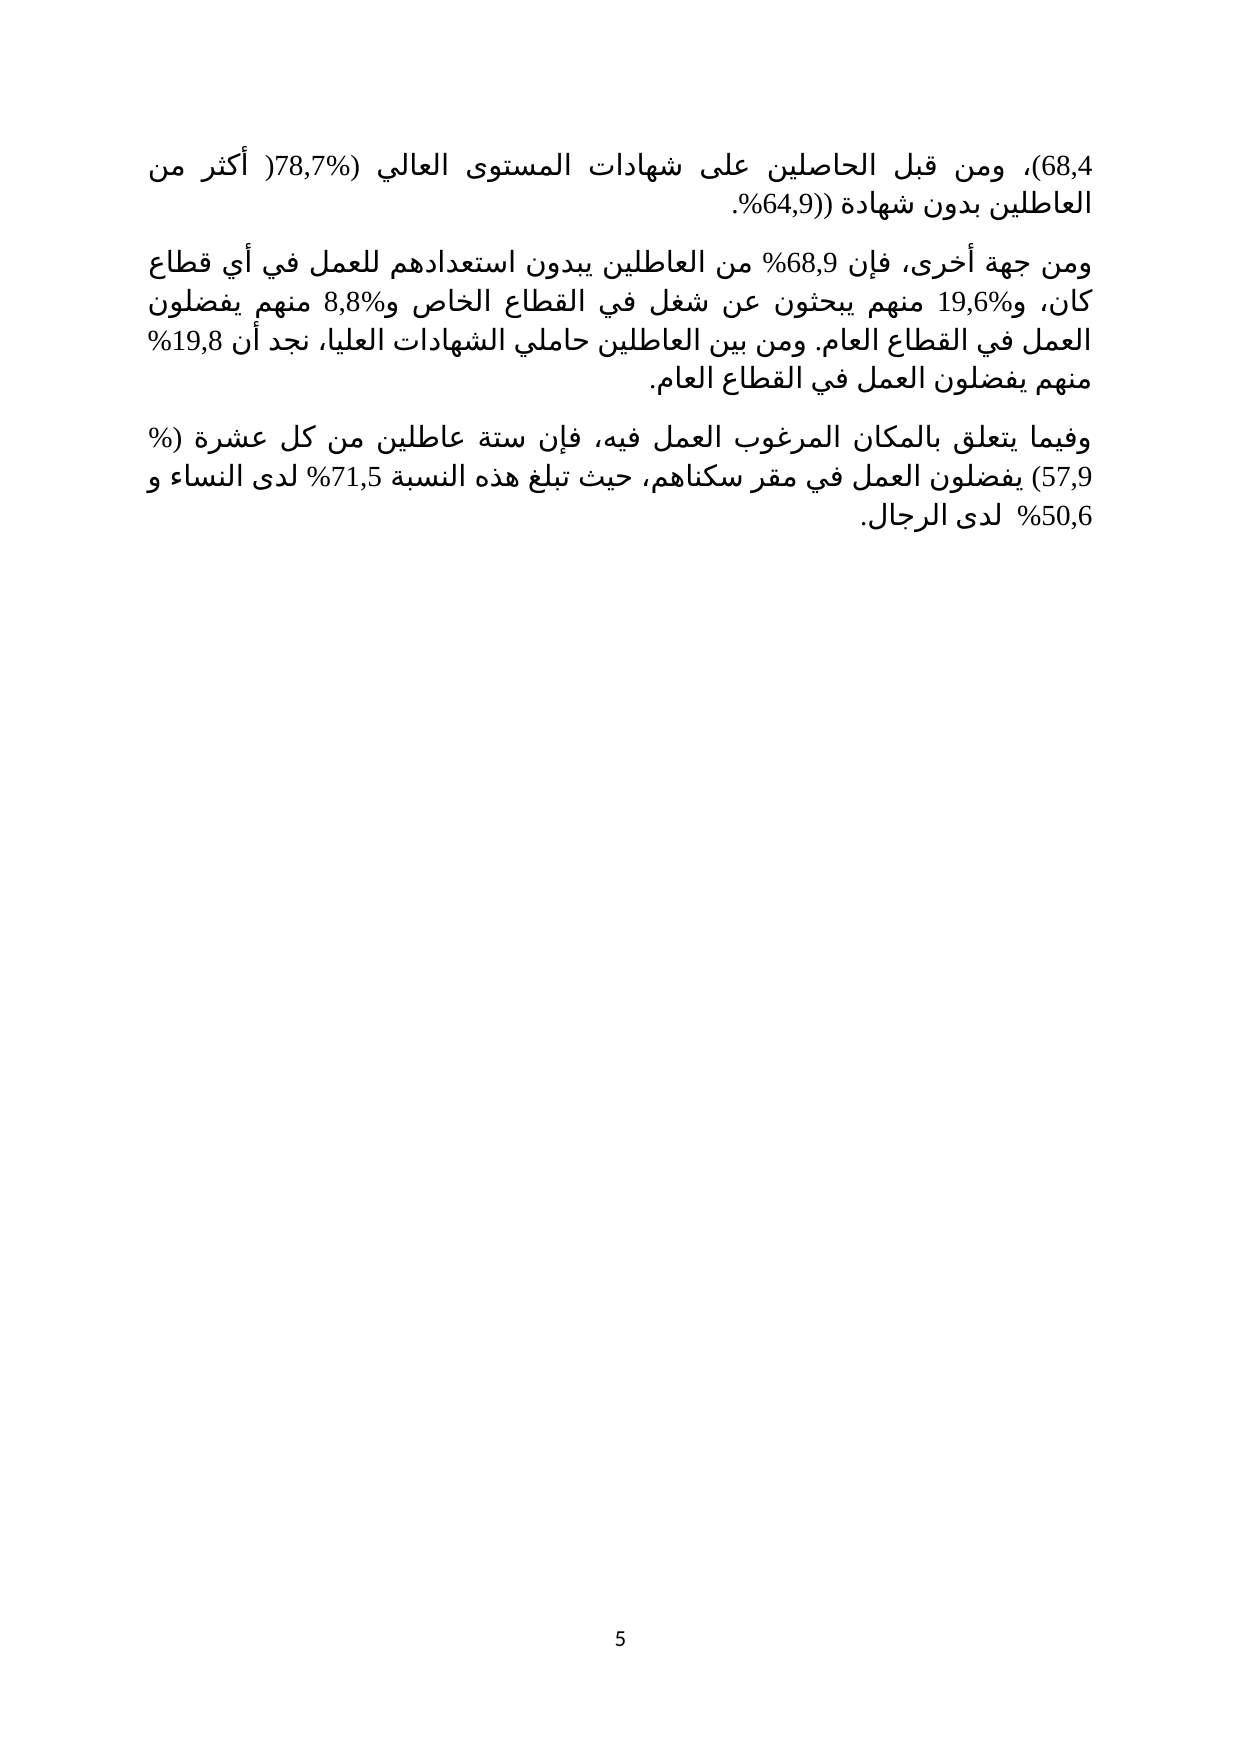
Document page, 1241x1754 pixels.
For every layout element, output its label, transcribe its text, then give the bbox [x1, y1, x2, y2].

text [148, 148, 1093, 220]
text ومن جهة أخرى، فإن 68,9% من العاطلين يبدون استعدادهم للعمل في أي قطاع كان، و%19,6 منهم يبحثون عن شغل في القطاع الخاص و%8,8 منهم يفضلون العمل في القطاع العام. ومن بين العاطلين حاملي الشهادات العليا، نجد أن 19,8% منهم يفضلون العمل في القطاع العام. [148, 246, 1093, 395]
text وفيما يتعلق بالمكان المرغوب العمل فيه، فإن ستة عاطلين من كل عشرة (%57,9) يفضلون العمل في مقر سكناهم، حيث تبلغ هذه النسبة 71,5% لدى النساء و50,6% لدى الرجال. [148, 421, 1093, 531]
